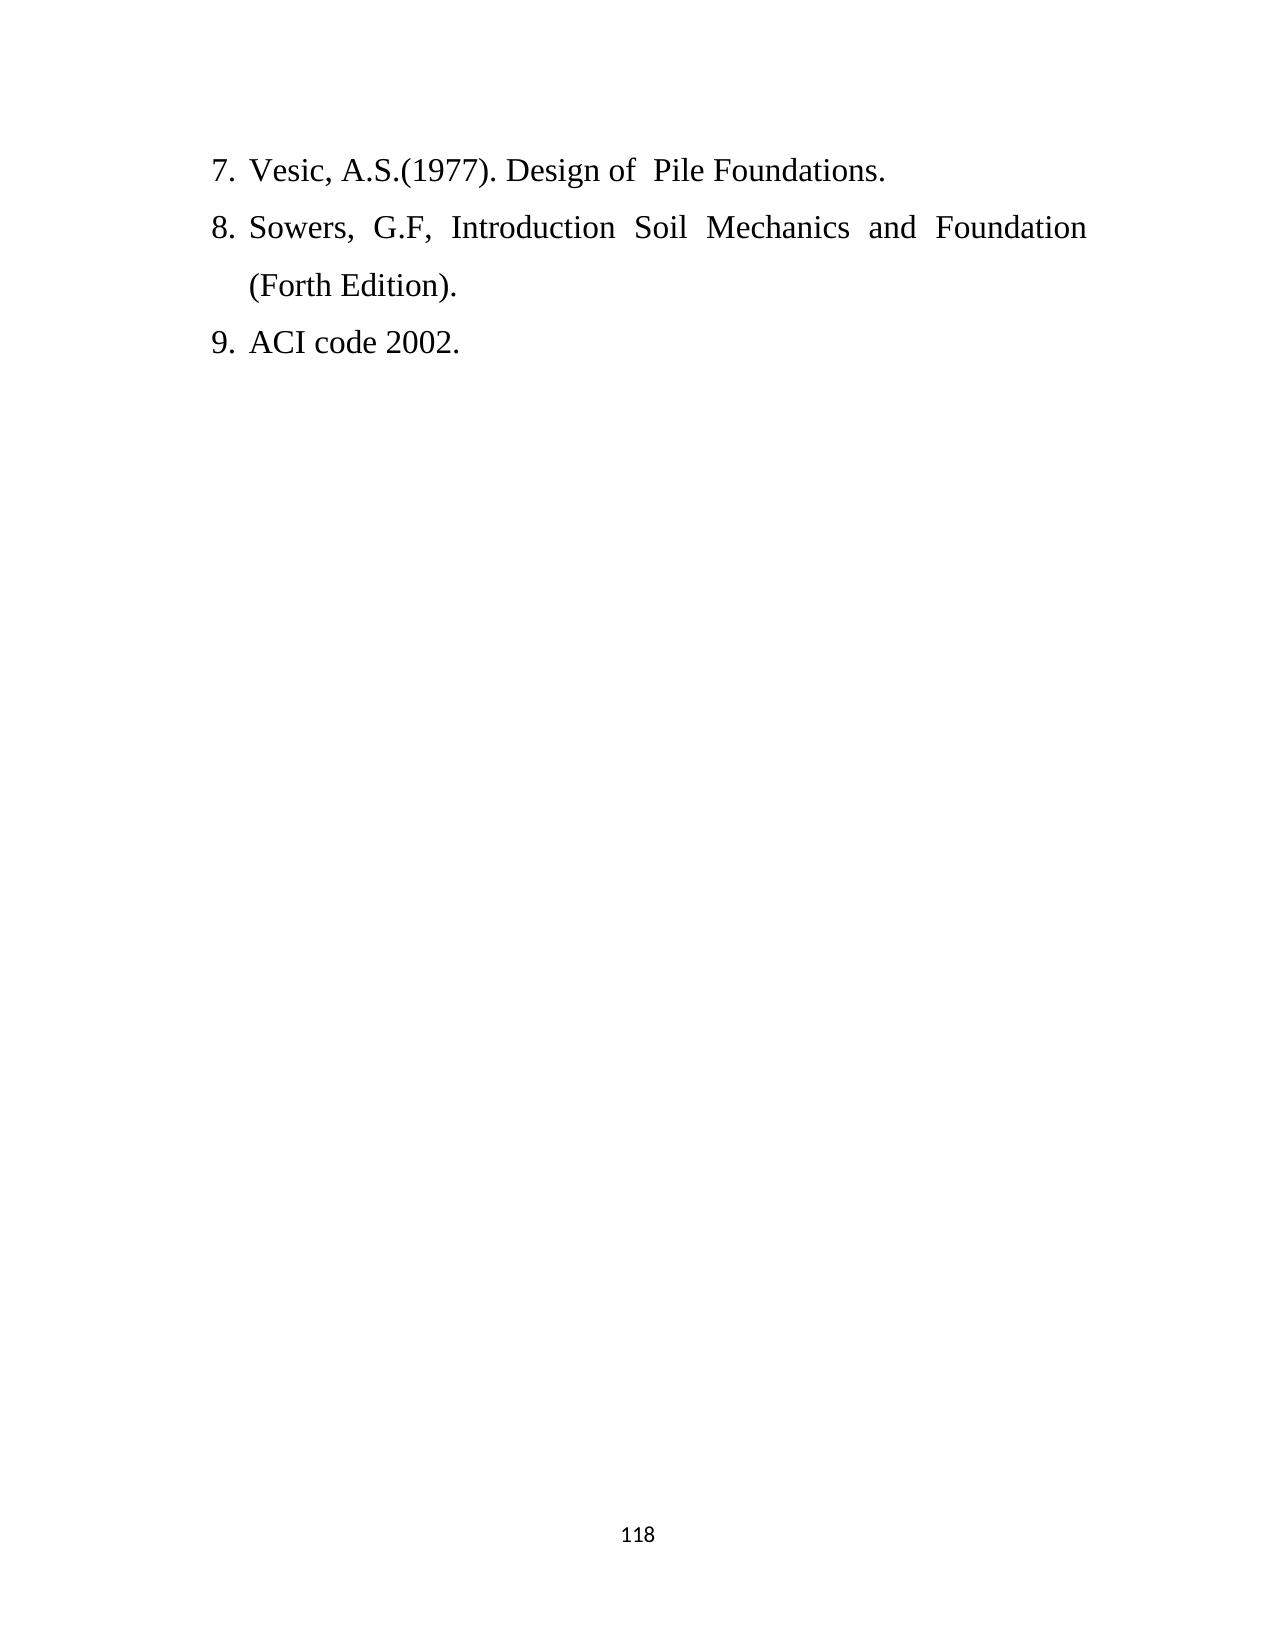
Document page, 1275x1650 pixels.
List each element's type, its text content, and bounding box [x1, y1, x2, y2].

list Sowers, G.F, Introduction Soil Mechanics and Foundation (Forth Edition). [211, 207, 1087, 303]
list ACI code 2002. [211, 322, 1087, 361]
list Vesic, A.S.(1977). Design of Pile Foundations. [211, 150, 1087, 188]
